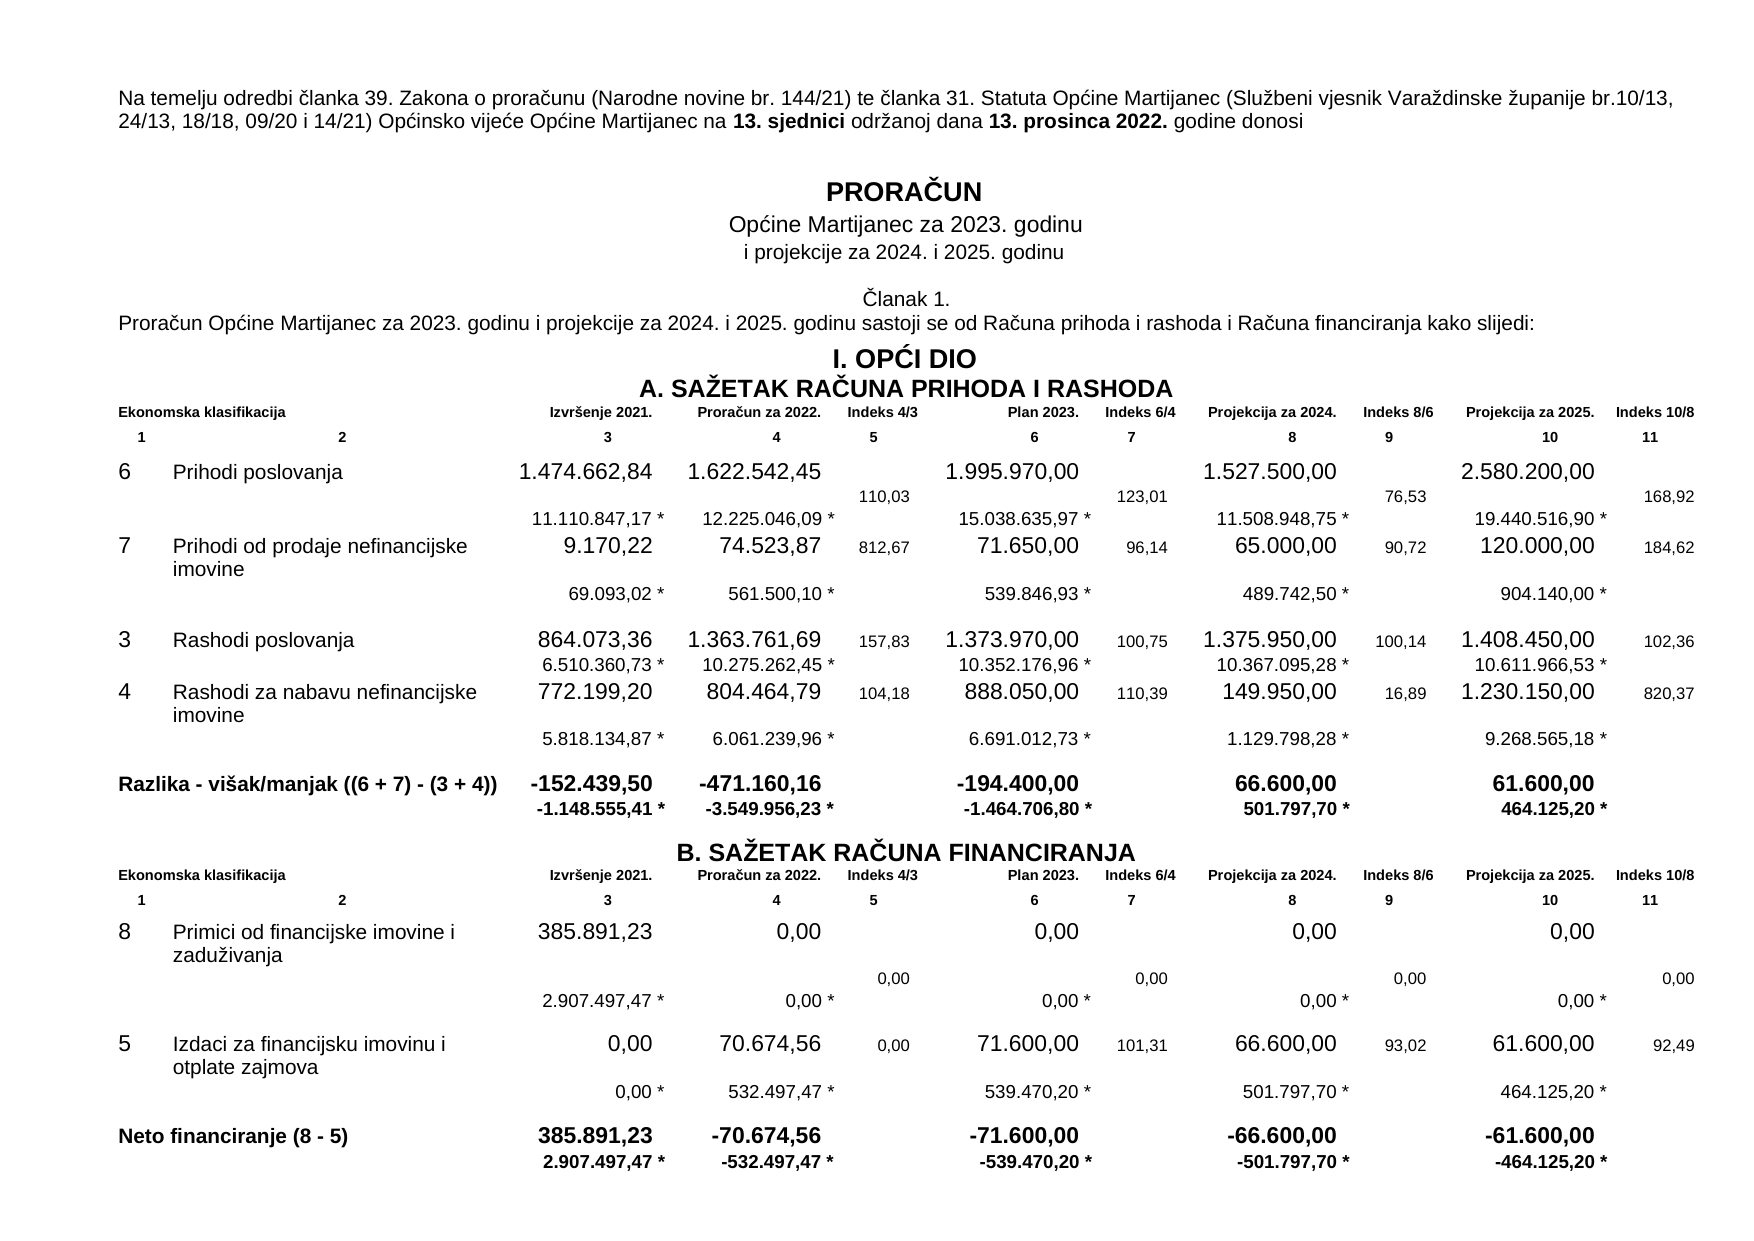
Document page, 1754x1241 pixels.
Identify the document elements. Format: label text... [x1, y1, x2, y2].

text i projekcije za 2024. i 2025. godinu [118, 240, 1695, 264]
text Ekonomska klasifikacija Izvršenje 2021. Proračun za 2022. Indeks 4/3 Plan 2023. Indeks 6/4 Projekcija za 2024. Indeks 8/6 Projekcija za 2025. Indeks 10/8 [118, 404, 1695, 421]
text imovine [118, 704, 1695, 727]
text 2.907.497,47 * 0,00 * 0,00 * 0,00 * 0,00 * [118, 989, 1695, 1012]
text PRORAČUN [118, 176, 1695, 208]
text 0,00 * 532.497,47 * 539.470,20 * 501.797,70 * 464.125,20 * [118, 1079, 1695, 1103]
text Proračun Općine Martijanec za 2023. godinu i projekcije za 2024. i 2025. godinu sastoji se od Računa prihoda i rashoda i Računa financiranja kako slijedi: [118, 311, 1695, 335]
text 8 Primici od financijske imovine i 385.891,23 0,00 0,00 0,00 0,00 [118, 921, 1695, 944]
text Neto financiranje (8 - 5) 385.891,23 -70.674,56 -71.600,00 -66.600,00 -61.600,00 [118, 1121, 1695, 1149]
text Na temelju odredbi članka 39. Zakona o proračunu (Narodne novine br. 144/21) te članka 31. Statuta Općine Martijanec (Službeni vjesnik Varaždinske županije br.10/13, 24/13, 18/18, 09/20 i 14/21) Općinsko vijeće Općine Martijanec na 13. sjednici održanoj dana 13. prosinca 2022. godine donosi [118, 85, 1695, 133]
text 110,03 123,01 76,53 168,92 [118, 485, 1695, 507]
text A. SAŽETAK RAČUNA PRIHODA I RASHODA [118, 374, 1695, 404]
text I. OPĆI DIO [118, 343, 1695, 374]
text 2.907.497,47 * -532.497,47 * -539.470,20 * -501.797,70 * -464.125,20 * [118, 1149, 1695, 1173]
text 6.510.360,73 * 10.275.262,45 * 10.352.176,96 * 10.367.095,28 * 10.611.966,53 * [118, 652, 1695, 676]
text 7 Prihodi od prodaje nefinancijske 9.170,22 74.523,87 812,67 71.650,00 96,14 65.000,00 90,72 120.000,00 184,62 [118, 535, 1695, 558]
text zaduživanja [118, 944, 1695, 967]
text Razlika - višak/manjak ((6 + 7) - (3 + 4)) -152.439,50 -471.160,16 -194.400,00 66.600,00 61.600,00 [118, 769, 1695, 797]
text imovine [118, 558, 1695, 581]
text 1 2 3 4 5 6 7 8 9 10 11 [118, 429, 1695, 446]
text 6 Prihodi poslovanja 1.474.662,84 1.622.542,45 1.995.970,00 1.527.500,00 2.580.200,00 [118, 458, 1695, 485]
text 4 Rashodi za nabavu nefinancijske 772.199,20 804.464,79 104,18 888.050,00 110,39 149.950,00 16,89 1.230.150,00 820,37 [118, 681, 1695, 704]
text 69.093,02 * 561.500,10 * 539.846,93 * 489.742,50 * 904.140,00 * [118, 581, 1695, 604]
text otplate zajmova [118, 1056, 1695, 1079]
text Članak 1. [118, 287, 1695, 311]
text 11.110.847,17 * 12.225.046,09 * 15.038.635,97 * 11.508.948,75 * 19.440.516,90 * [118, 507, 1695, 530]
text Općine Martijanec za 2023. godinu [118, 211, 1695, 237]
text 0,00 0,00 0,00 0,00 [118, 967, 1695, 989]
text 1 2 3 4 5 6 7 8 9 10 11 [118, 892, 1695, 909]
text 5.818.134,87 * 6.061.239,96 * 6.691.012,73 * 1.129.798,28 * 9.268.565,18 * [118, 727, 1695, 750]
text 5 Izdaci za financijsku imovinu i 0,00 70.674,56 0,00 71.600,00 101,31 66.600,00 93,02 61.600,00 92,49 [118, 1033, 1695, 1056]
text 3 Rashodi poslovanja 864.073,36 1.363.761,69 157,83 1.373.970,00 100,75 1.375.950,00 100,14 1.408.450,00 102,36 [118, 626, 1695, 652]
text -1.148.555,41 * -3.549.956,23 * -1.464.706,80 * 501.797,70 * 464.125,20 * [118, 797, 1695, 820]
text Ekonomska klasifikacija Izvršenje 2021. Proračun za 2022. Indeks 4/3 Plan 2023. Indeks 6/4 Projekcija za 2024. Indeks 8/6 Projekcija za 2025. Indeks 10/8 [118, 867, 1695, 884]
text B. SAŽETAK RAČUNA FINANCIRANJA [118, 837, 1695, 867]
